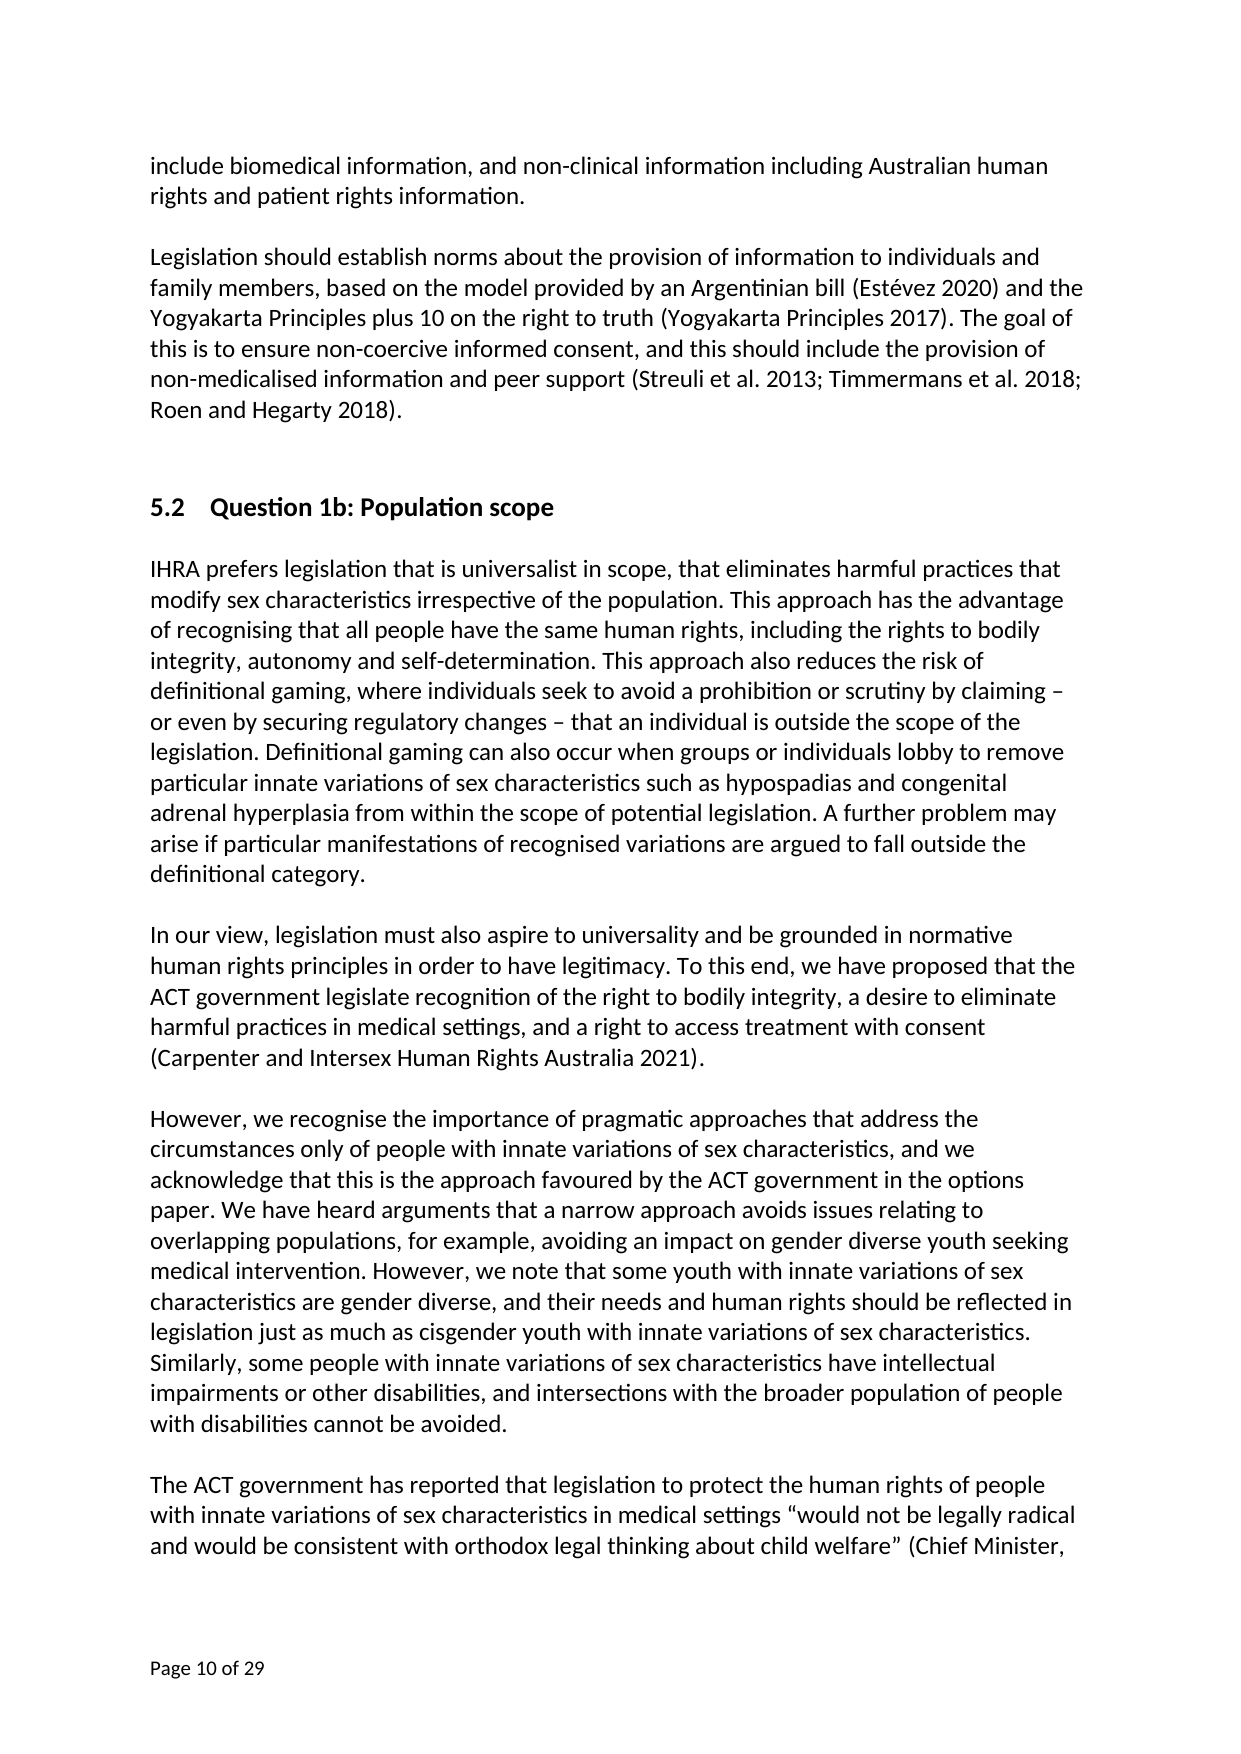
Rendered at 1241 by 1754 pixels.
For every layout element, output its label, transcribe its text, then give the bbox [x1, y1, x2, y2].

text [150, 1469, 1090, 1561]
text In our view, legislation must also aspire to universality and be grounded in normative human rights principles in order to have legitimacy. To this end, we have proposed that the ACT government legislate recognition of the right to bodily integrity, a desire to eliminate harmful practices in medical settings, and a right to access treatment with consent (Carpenter and Intersex Human Rights Australia 2021). [150, 920, 1090, 1072]
text However, we recognise the importance of pragmatic approaches that address the circumstances only of people with innate variations of sex characteristics, and we acknowledge that this is the approach favoured by the ACT government in the options paper. We have heard arguments that a narrow approach avoids issues relating to overlapping populations, for example, avoiding an impact on gender diverse youth seeking medical intervention. However, we note that some youth with innate variations of sex characteristics are gender diverse, and their needs and human rights should be reflected in legislation just as much as cisgender youth with innate variations of sex characteristics. Similarly, some people with innate variations of sex characteristics have intellectual impairments or other disabilities, and intersections with the broader population of people with disabilities cannot be avoided. [150, 1103, 1090, 1438]
subtitle Question 1b: Population scope [150, 490, 1090, 523]
text IHRA prefers legislation that is universalist in scope, that eliminates harmful practices that modify sex characteristics irrespective of the population. This approach has the advantage of recognising that all people have the same human rights, including the rights to bodily integrity, autonomy and self-determination. This approach also reduces the risk of definitional gaming, where individuals seek to avoid a prohibition or scrutiny by claiming – or even by securing regulatory changes – that an individual is outside the scope of the legislation. Definitional gaming can also occur when groups or individuals lobby to remove particular innate variations of sex characteristics such as hypospadias and congenital adrenal hyperplasia from within the scope of potential legislation. A further problem may arise if particular manifestations of recognised variations are argued to fall outside the definitional category. [150, 553, 1090, 889]
text Legislation should establish norms about the provision of information to individuals and family members, based on the model provided by an Argentinian bill (Estévez 2020) and the Yogyakarta Principles plus 10 on the right to truth (Yogyakarta Principles 2017). The goal of this is to ensure non-coercive informed consent, and this should include the provision of non-medicalised information and peer support (Streuli et al. 2013; Timmermans et al. 2018; Roen and Hegarty 2018). [150, 242, 1090, 425]
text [150, 150, 1090, 211]
